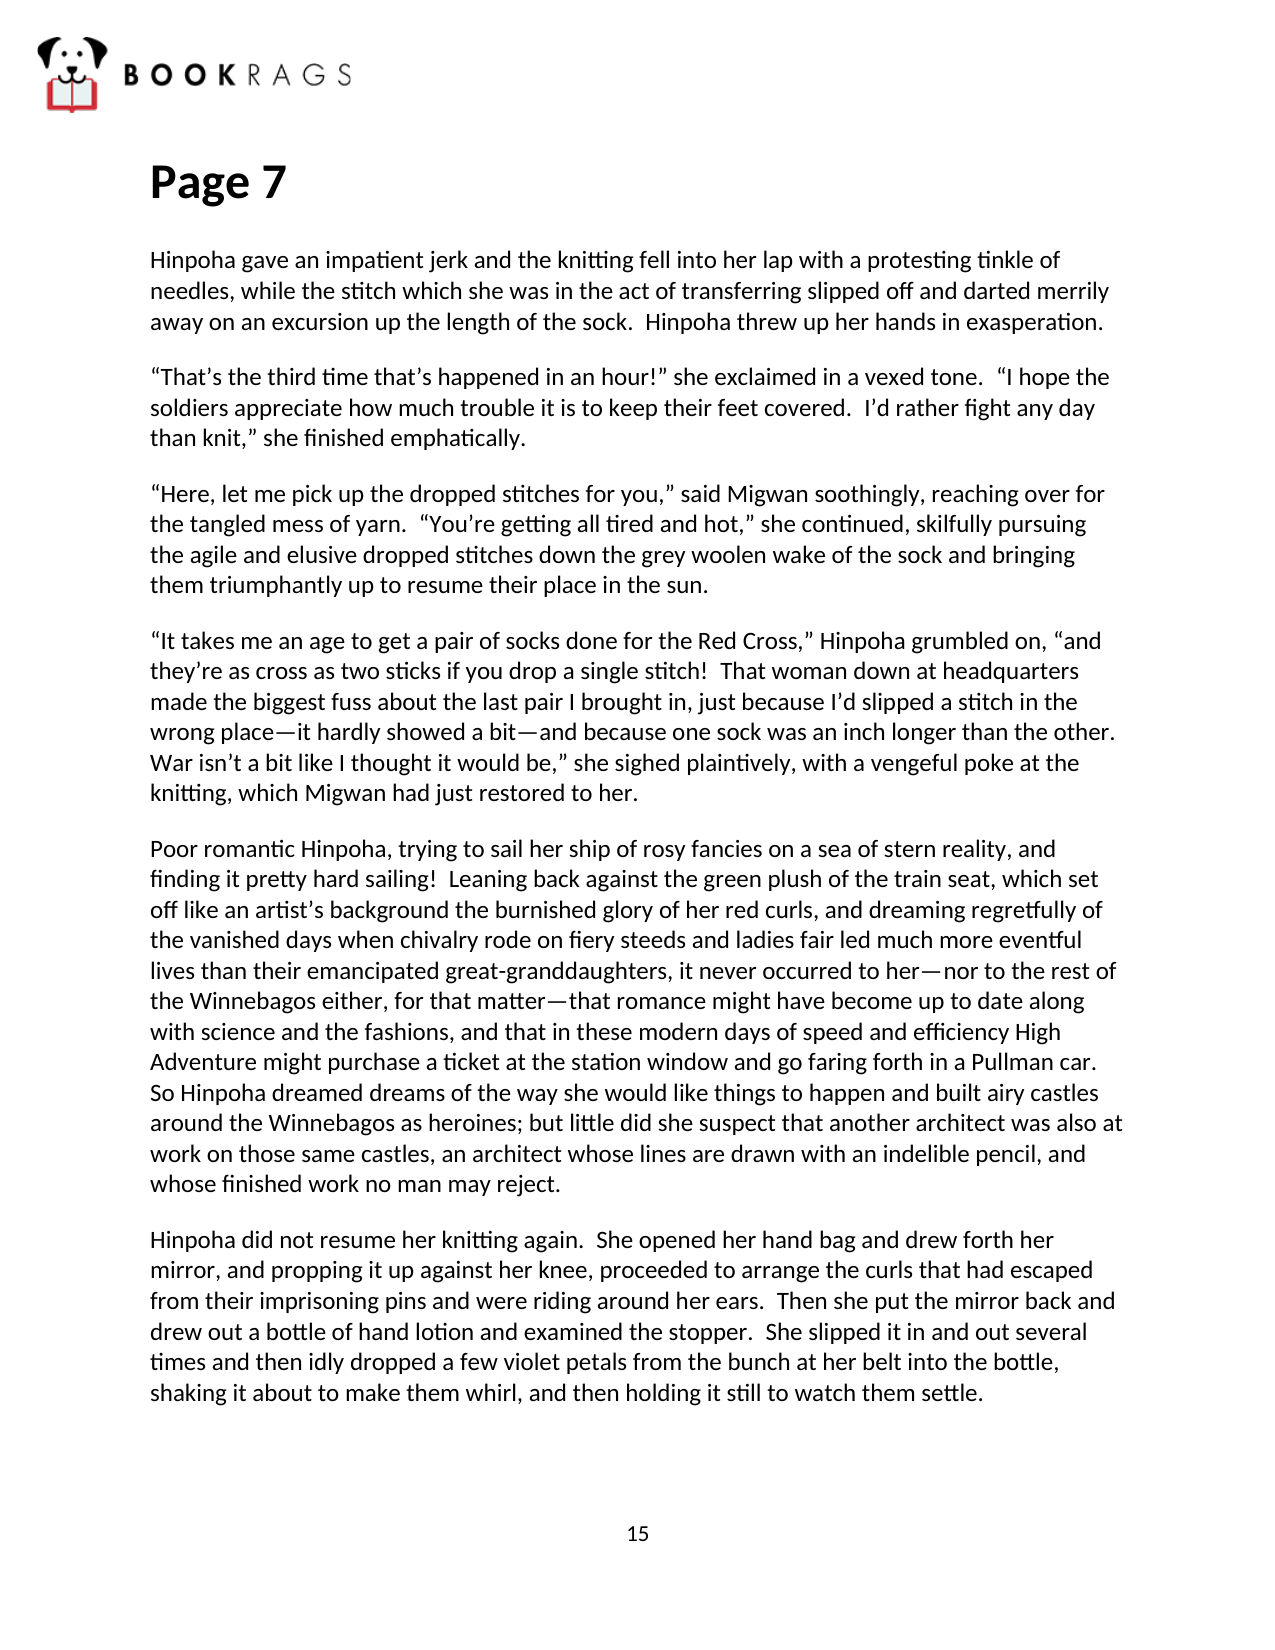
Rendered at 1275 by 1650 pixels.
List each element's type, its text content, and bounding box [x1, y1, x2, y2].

text “Here, let me pick up the dropped stitches for you,” said Migwan soothingly, reaching over for the tangled mess of yarn. “You’re getting all tired and hot,” she continued, skilfully pursuing the agile and elusive dropped stitches down the grey woolen wake of the sock and bringing them triumphantly up to resume their place in the sun. [150, 478, 1125, 600]
text “That’s the third time that’s happened in an hour!” she exclaimed in a vexed tone. “I hope the soldiers appreciate how much trouble it is to keep their feet covered. I’d rather fight any day than knit,” she finished emphatically. [150, 361, 1125, 453]
text Hinpoha gave an impatient jerk and the knitting fell into her lap with a protesting tinkle of needles, while the stitch which she was in the act of transferring slipped off and darted merrily away on an excursion up the length of the sock. Hinpoha threw up her hands in exasperation. [150, 244, 1125, 336]
picture [37, 37, 351, 113]
text Hinpoha did not resume her knitting again. She opened her hand bag and drew forth her mirror, and propping it up against her knee, proceeded to arrange the curls that had escaped from their imprisoning pins and were riding around her ears. Then she put the mirror back and drew out a bottle of hand lotion and examined the stopper. She slipped it in and out several times and then idly dropped a few violet petals from the bunch at her belt into the bottle, shaking it about to make them whirl, and then holding it still to watch them settle. [150, 1224, 1125, 1407]
text Page 7 [150, 150, 1125, 211]
text Poor romantic Hinpoha, trying to sail her ship of rosy fancies on a sea of stern reality, and finding it pretty hard sailing! Leaning back against the green plush of the train seat, which set off like an artist’s background the burnished glory of her red curls, and dreaming regretfully of the vanished days when chivalry rode on fiery steeds and ladies fair led much more eventful lives than their emancipated great-granddaughters, it never occurred to her—­nor to the rest of the Winnebagos either, for that matter—­that romance might have become up to date along with science and the fashions, and that in these modern days of speed and efficiency High Adventure might purchase a ticket at the station window and go faring forth in a Pullman car. So Hinpoha dreamed dreams of the way she would like things to happen and built airy castles around the Winnebagos as heroines; but little did she suspect that another architect was also at work on those same castles, an architect whose lines are drawn with an indelible pencil, and whose finished work no man may reject. [150, 833, 1125, 1199]
text “It takes me an age to get a pair of socks done for the Red Cross,” Hinpoha grumbled on, “and they’re as cross as two sticks if you drop a single stitch! That woman down at headquarters made the biggest fuss about the last pair I brought in, just because I’d slipped a stitch in the wrong place—­it hardly showed a bit—­and because one sock was an inch longer than the other. War isn’t a bit like I thought it would be,” she sighed plaintively, with a vengeful poke at the knitting, which Migwan had just restored to her. [150, 625, 1125, 808]
